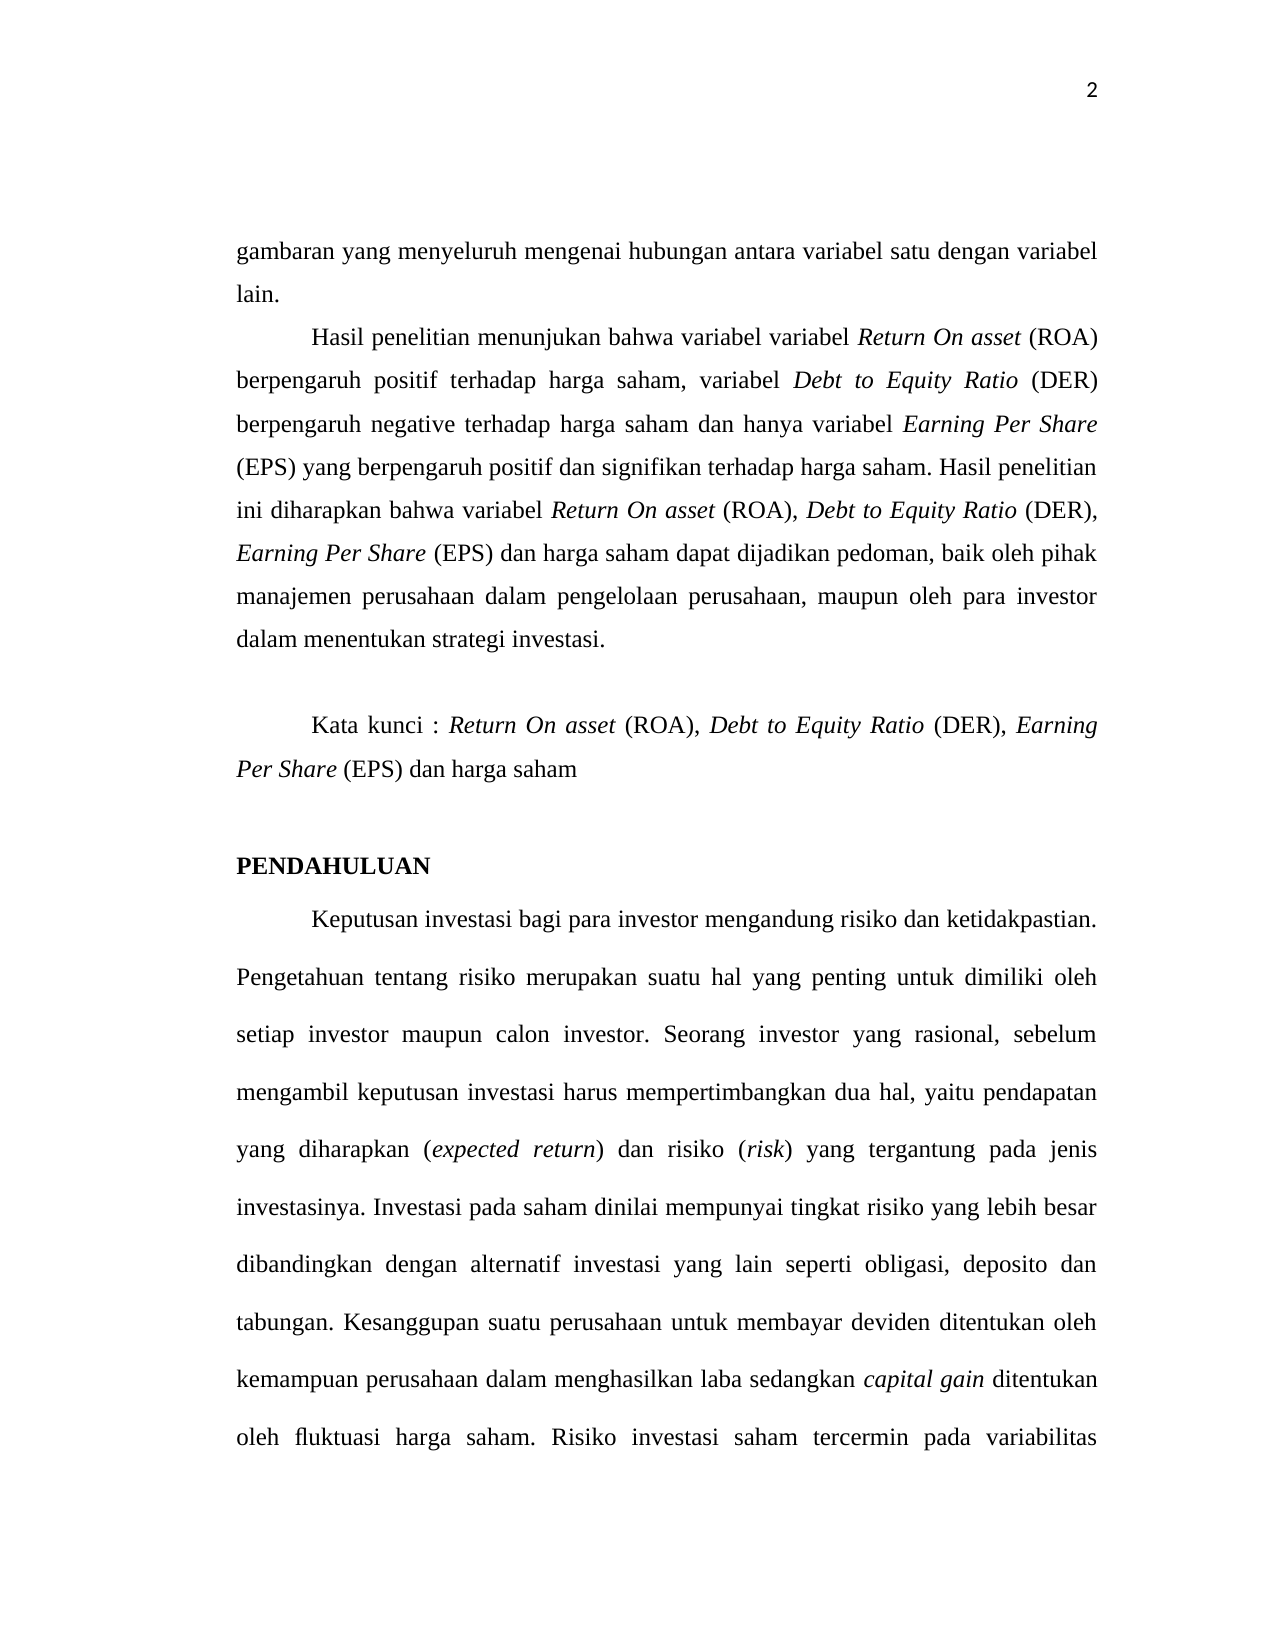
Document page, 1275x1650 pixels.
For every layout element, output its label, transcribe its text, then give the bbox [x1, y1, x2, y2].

text Kata kunci : Return On asset (ROA), Debt to Equity Ratio (DER), Earning Per Share (EPS) dan harga saham [236, 711, 1098, 782]
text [236, 236, 1098, 308]
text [236, 904, 1098, 1451]
text Hasil penelitian menunjukan bahwa variabel variabel Return On asset (ROA) berpengaruh positif terhadap harga saham, variabel Debt to Equity Ratio (DER) berpengaruh negative terhadap harga saham dan hanya variabel Earning Per Share (EPS) yang berpengaruh positif dan signifikan terhadap harga saham. Hasil penelitian ini diharapkan bahwa variabel Return On asset (ROA), Debt to Equity Ratio (DER), Earning Per Share (EPS) dan harga saham dapat dijadikan pedoman, baik oleh pihak manajemen perusahaan dalam pengelolaan perusahaan, maupun oleh para investor dalam menentukan strategi investasi. [236, 322, 1098, 653]
text PENDAHULUAN [236, 851, 1098, 879]
